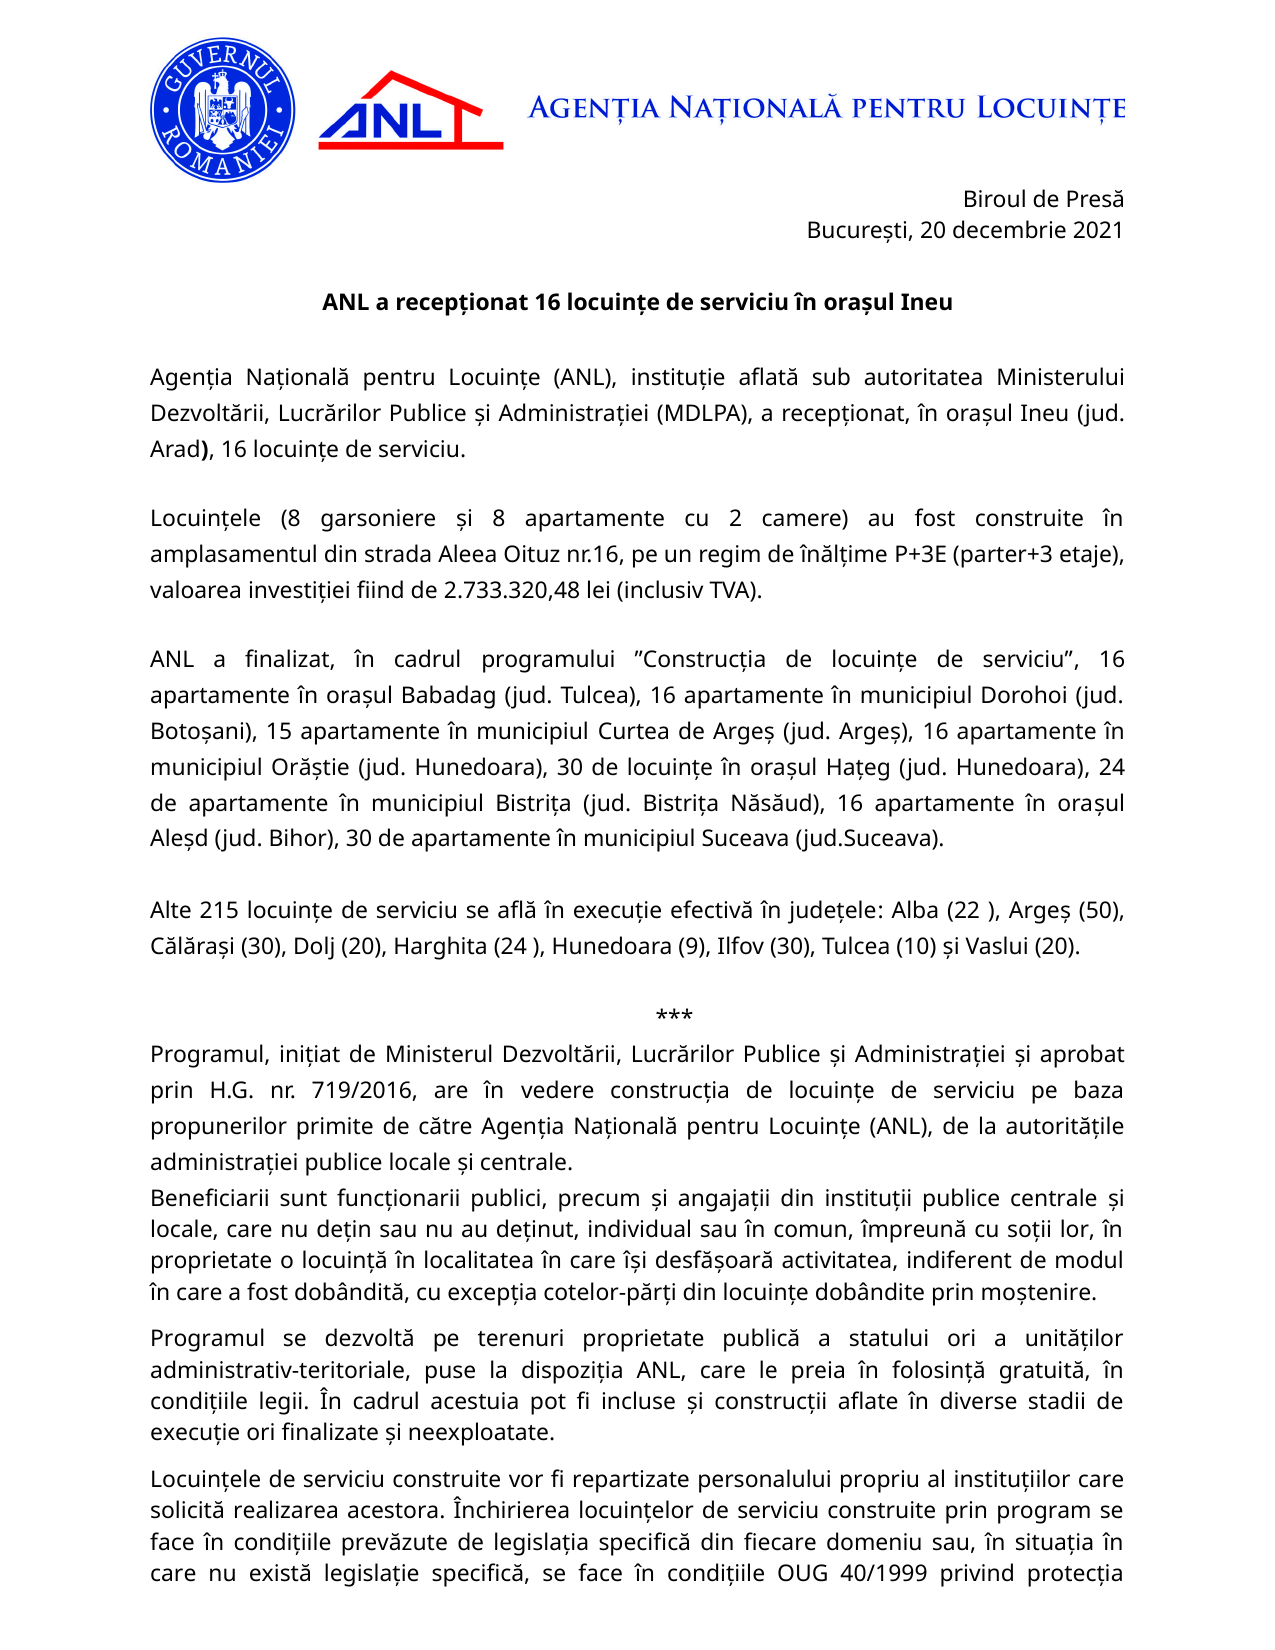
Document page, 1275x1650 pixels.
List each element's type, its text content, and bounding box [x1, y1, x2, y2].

text Programul, inițiat de Ministerul Dezvoltării, Lucrărilor Publice şi Administraţiei și aprobat prin H.G. nr. 719/2016, are în vedere construcția de locuințe de serviciu pe baza propunerilor primite de către Agenţia Naţională pentru Locuinţe (ANL), de la autoritățile administrației publice locale și centrale. [150, 1038, 1125, 1110]
text Biroul de Presă [150, 183, 1125, 214]
text Bucureşti, 20 decembrie 2021 [150, 214, 1125, 245]
text Agenția Națională pentru Locuințe (ANL), instituţie aflată sub autoritatea Ministerului Dezvoltării, Lucrărilor Publice şi Administraţiei (MDLPA), a recepționat, în orașul Ineu (jud. Arad), 16 locuințe de serviciu. [150, 361, 1125, 464]
text Programul, inițiat de Ministerul Dezvoltării, Lucrărilor Publice şi Administraţiei și aprobat prin H.G. nr. 719/2016, are în vedere construcția de locuințe de serviciu pe baza propunerilor primite de către Agenţia Naţională pentru Locuinţe (ANL), de la autoritățile administrației publice locale și centrale. [150, 1141, 1125, 1177]
text Locuințele (8 garsoniere și 8 apartamente cu 2 camere) au fost construite în amplasamentul din strada Aleea Oituz nr.16, pe un regim de înălţime P+3E (parter+3 etaje), valoarea investiției fiind de 2.733.320,48 lei (inclusiv TVA). [150, 502, 1125, 605]
text *** [150, 1002, 1125, 1033]
text Alte 215 locuințe de serviciu se află în execuție efectivă în județele: Alba (22 ), Argeș (50), Călărași (30), Dolj (20), Harghita (24 ), Hunedoara (9), Ilfov (30), Tulcea (10) și Vaslui (20). [150, 894, 1125, 961]
text ANL a finalizat, în cadrul programului ”Construcția de locuințe de serviciu”, 16 apartamente în orașul Babadag (jud. Tulcea), 16 apartamente în municipiul Dorohoi (jud. Botoșani), 15 apartamente în municipiul Curtea de Argeș (jud. Argeș), 16 apartamente în municipiul Orăștie (jud. Hunedoara), 30 de locuințe în orașul Hațeg (jud. Hunedoara), 24 de apartamente în municipiul Bistrița (jud. Bistrița Năsăud), 16 apartamente în orașul Aleșd (jud. Bihor), 30 de apartamente în municipiul Suceava (jud.Suceava). [150, 643, 1125, 854]
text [150, 1463, 1125, 1588]
text ANL a recepţionat 16 locuinţe de serviciu în orașul Ineu [150, 286, 1125, 317]
text Programul se dezvoltă pe terenuri proprietate publică a statului ori a unităților administrativ-teritoriale, puse la dispoziția ANL, care le preia în folosință gratuită, în condițiile legii. În cadrul acestuia pot fi incluse și construcții aflate în diverse stadii de execuție ori finalizate și neexploatate. [150, 1322, 1125, 1447]
text Beneficiarii sunt funcționarii publici, precum și angajații din instituții publice centrale și locale, care nu dețin sau nu au deținut, individual sau în comun, împreună cu soții lor, în proprietate o locuință în localitatea în care își desfășoară activitatea, indiferent de modul în care a fost dobândită, cu excepția cotelor-părți din locuințe dobândite prin moștenire. [150, 1182, 1125, 1307]
picture [150, 37, 1125, 183]
